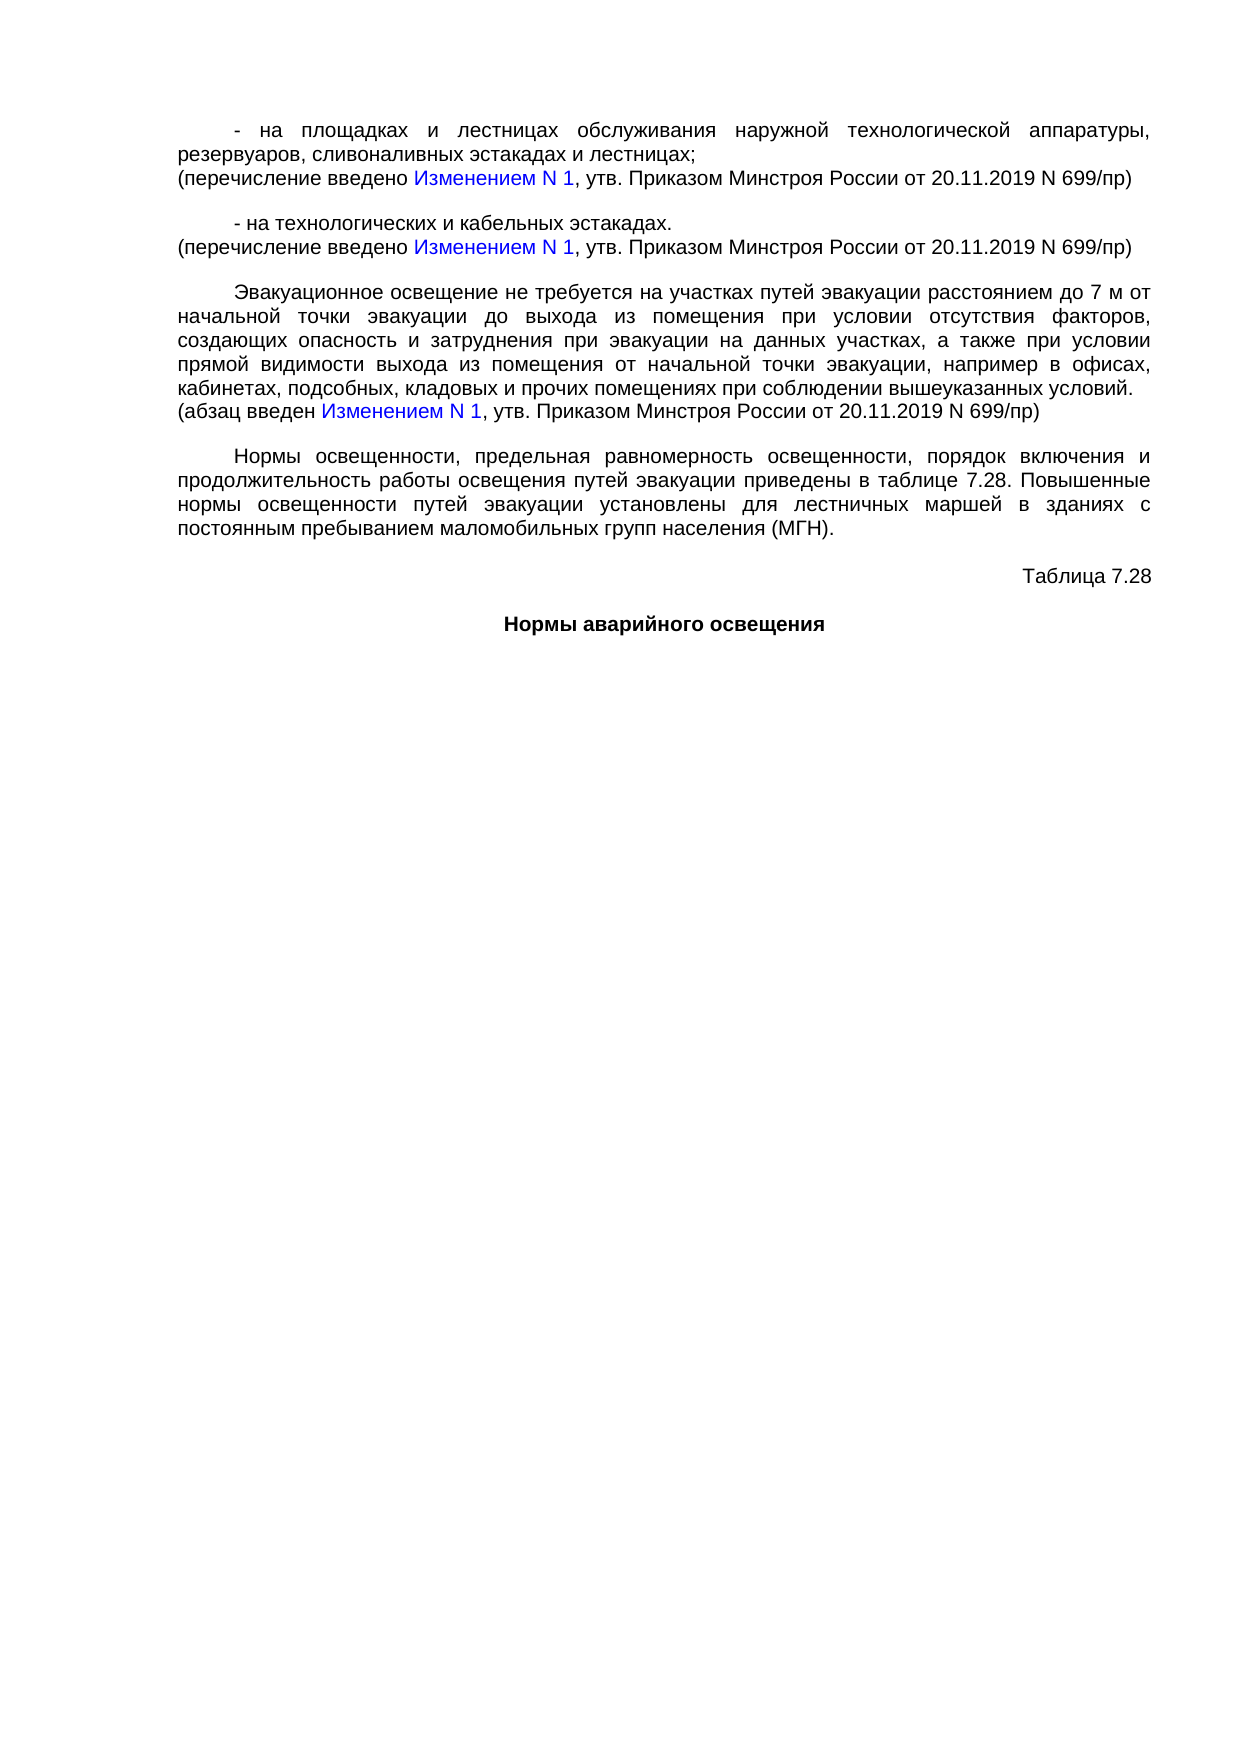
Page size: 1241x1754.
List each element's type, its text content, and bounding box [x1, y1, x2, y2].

text Нормы освещенности, предельная равномерность освещенности, порядок включения и продолжительность работы освещения путей эвакуации приведены в таблице 7.28. Повышенные нормы освещенности путей эвакуации установлены для лестничных маршей в зданиях с постоянным пребыванием маломобильных групп населения (МГН). [177, 444, 1152, 540]
text - на технологических и кабельных эстакадах. [177, 211, 1152, 235]
text Эвакуационное освещение не требуется на участках путей эвакуации расстоянием до 7 м от начальной точки эвакуации до выхода из помещения при условии отсутствия факторов, создающих опасность и затруднения при эвакуации на данных участках, а также при условии прямой видимости выхода из помещения от начальной точки эвакуации, например в офисах, кабинетах, подсобных, кладовых и прочих помещениях при соблюдении вышеуказанных условий. [177, 279, 1152, 399]
text (абзац введен Изменением N 1, утв. Приказом Минстроя России от 20.11.2019 N 699/пр) [177, 399, 1152, 423]
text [177, 166, 1152, 190]
text (перечисление введено Изменением N 1, утв. Приказом Минстроя России от 20.11.2019 N 699/пр) [177, 235, 1152, 259]
text - на площадках и лестницах обслуживания наружной технологической аппаратуры, резервуаров, сливоналивных эстакадах и лестницах; [177, 118, 1152, 166]
text Нормы аварийного освещения [177, 612, 1152, 636]
text Таблица 7.28 [177, 564, 1152, 588]
